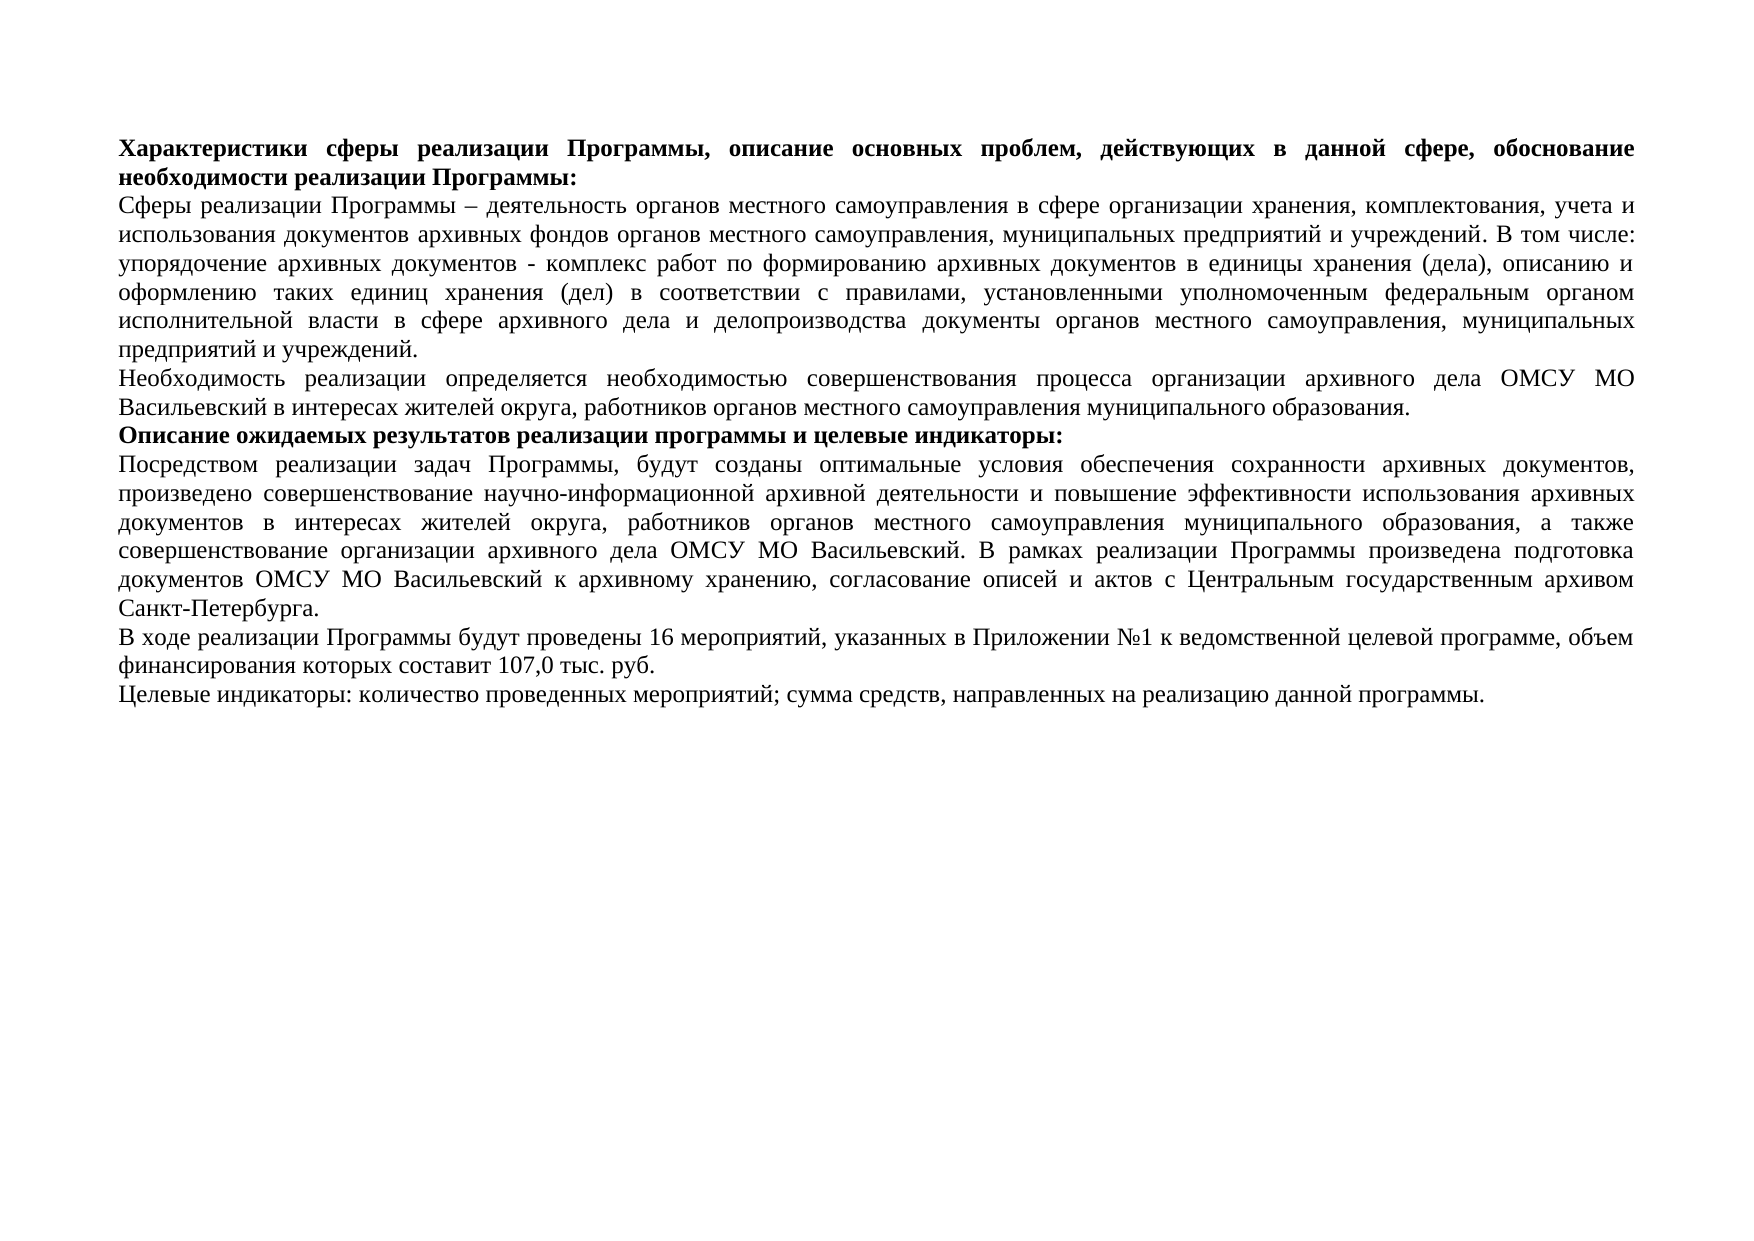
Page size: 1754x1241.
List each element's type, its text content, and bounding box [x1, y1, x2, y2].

text В ходе реализации Программы будут проведены 16 мероприятий, указанных в Приложении №1 к ведомственной целевой программе, объем финансирования которых составит 107,0 тыс. руб. [118, 622, 1636, 679]
text Необходимость реализации определяется необходимостью совершенствования процесса организации архивного дела ОМСУ МО Васильевский в интересах жителей округа, работников органов местного самоуправления муниципального образования. [118, 363, 1636, 420]
text Характеристики сферы реализации Программы, описание основных проблем, действующих в данной сфере, обоснование необходимости реализации Программы: [118, 133, 1636, 190]
text Сферы реализации Программы – деятельность органов местного самоуправления в сфере организации хранения, комплектования, учета и использования документов архивных фондов органов местного самоуправления, муниципальных предприятий и учреждений. В том числе: упорядочение архивных документов - комплекс работ по формированию архивных документов в единицы хранения (дела), описанию и оформлению таких единиц хранения (дел) в соответствии с правилами, установленными уполномоченным федеральным органом исполнительной власти в сфере архивного дела и делопроизводства документы органов местного самоуправления, муниципальных предприятий и учреждений. [118, 190, 1482, 248]
text Целевые индикаторы: количество проведенных мероприятий; сумма средств, направленных на реализацию данной программы. [118, 679, 1636, 708]
text Сферы реализации Программы – деятельность органов местного самоуправления в сфере организации хранения, комплектования, учета и использования документов архивных фондов органов местного самоуправления, муниципальных предприятий и учреждений. В том числе: упорядочение архивных документов - комплекс работ по формированию архивных документов в единицы хранения (дела), описанию и оформлению таких единиц хранения (дел) в соответствии с правилами, установленными уполномоченным федеральным органом исполнительной власти в сфере архивного дела и делопроизводства документы органов местного самоуправления, муниципальных предприятий и учреждений. [118, 305, 1636, 363]
text Посредством реализации задач Программы, будут созданы оптимальные условия обеспечения сохранности архивных документов, произведено совершенствование научно-информационной архивной деятельности и повышение эффективности использования архивных документов в интересах жителей округа, работников органов местного самоуправления муниципального образования, а также совершенствование организации архивного дела ОМСУ МО Васильевский. В рамках реализации Программы произведена подготовка документов ОМСУ МО Васильевский к архивному хранению, согласование описей и актов с Центральным государственным архивом Санкт-Петербурга. [118, 449, 1636, 622]
text Описание ожидаемых результатов реализации программы и целевые индикаторы: [118, 420, 1636, 449]
